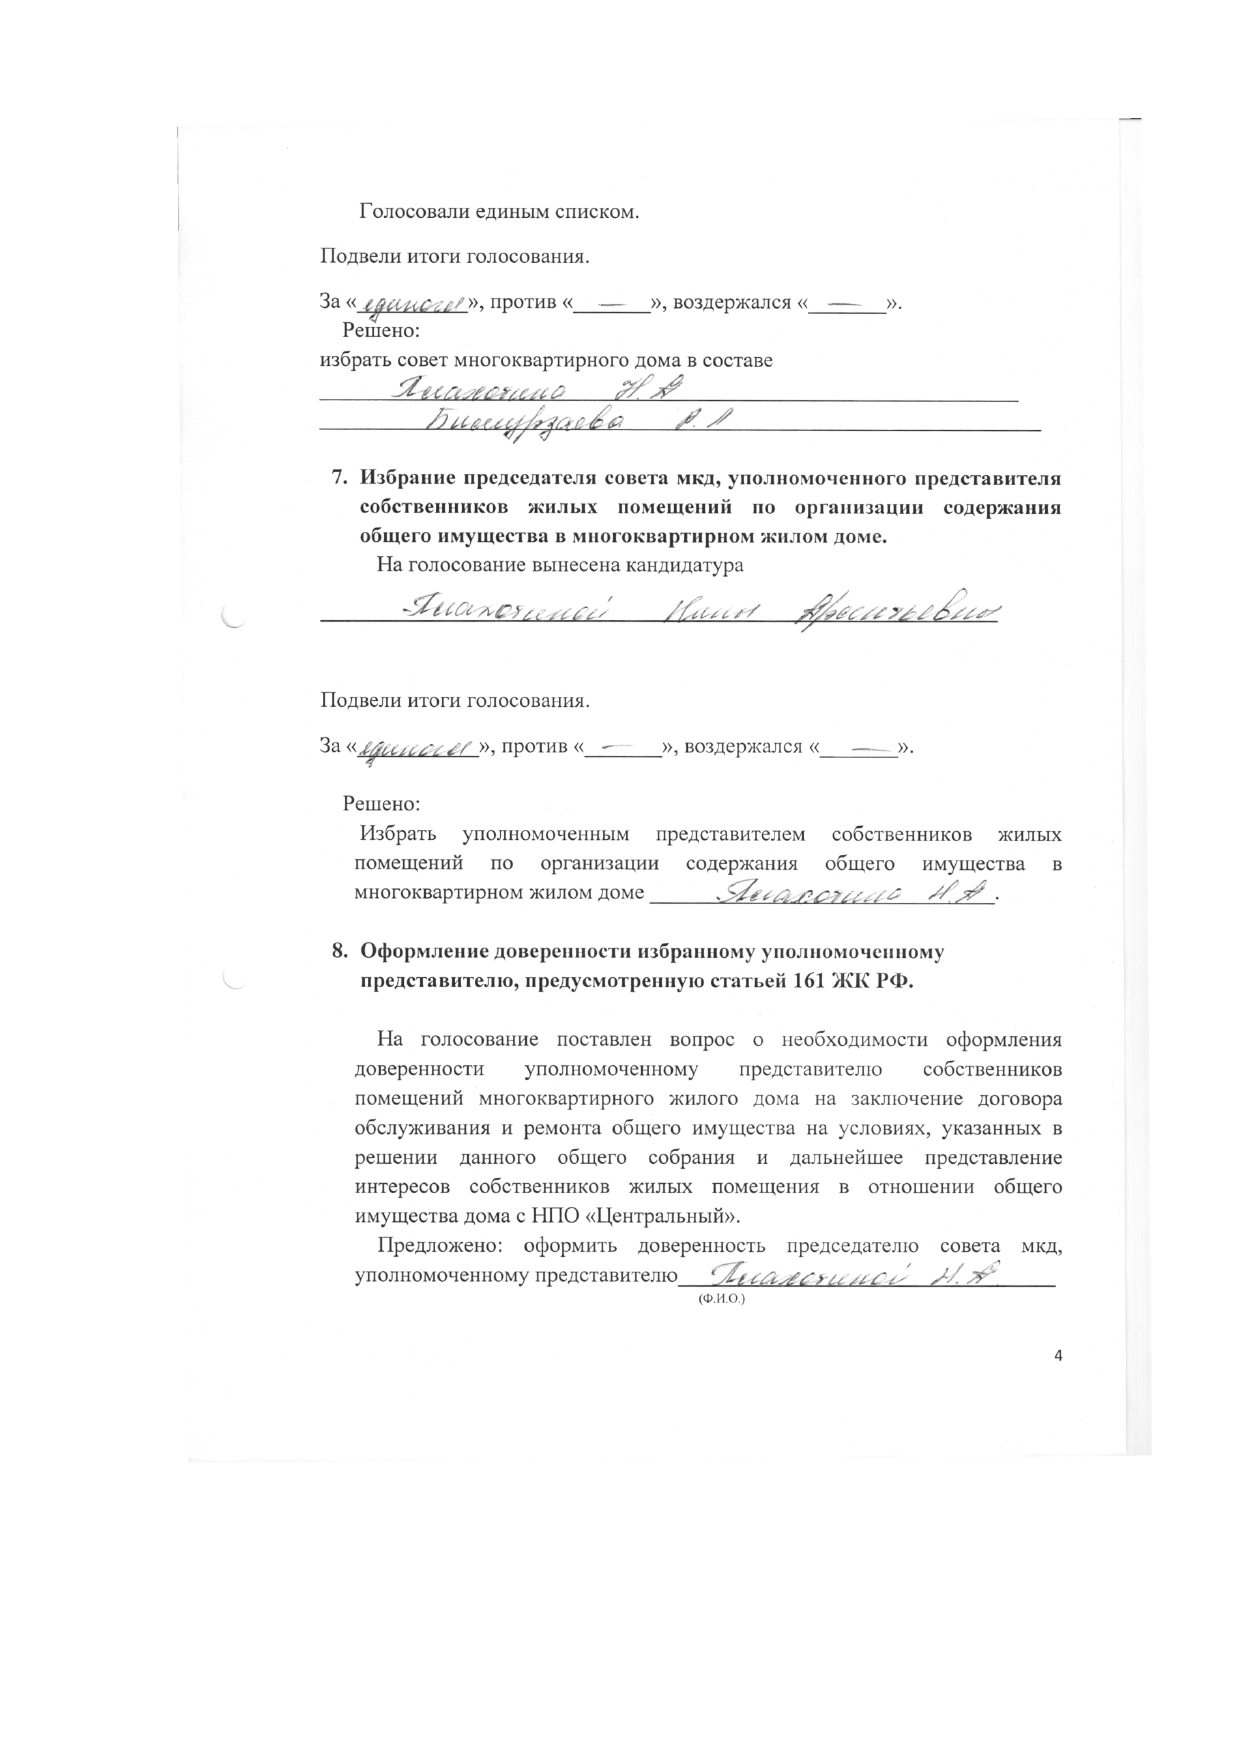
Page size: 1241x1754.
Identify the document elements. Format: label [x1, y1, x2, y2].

picture [177, 118, 1152, 1463]
